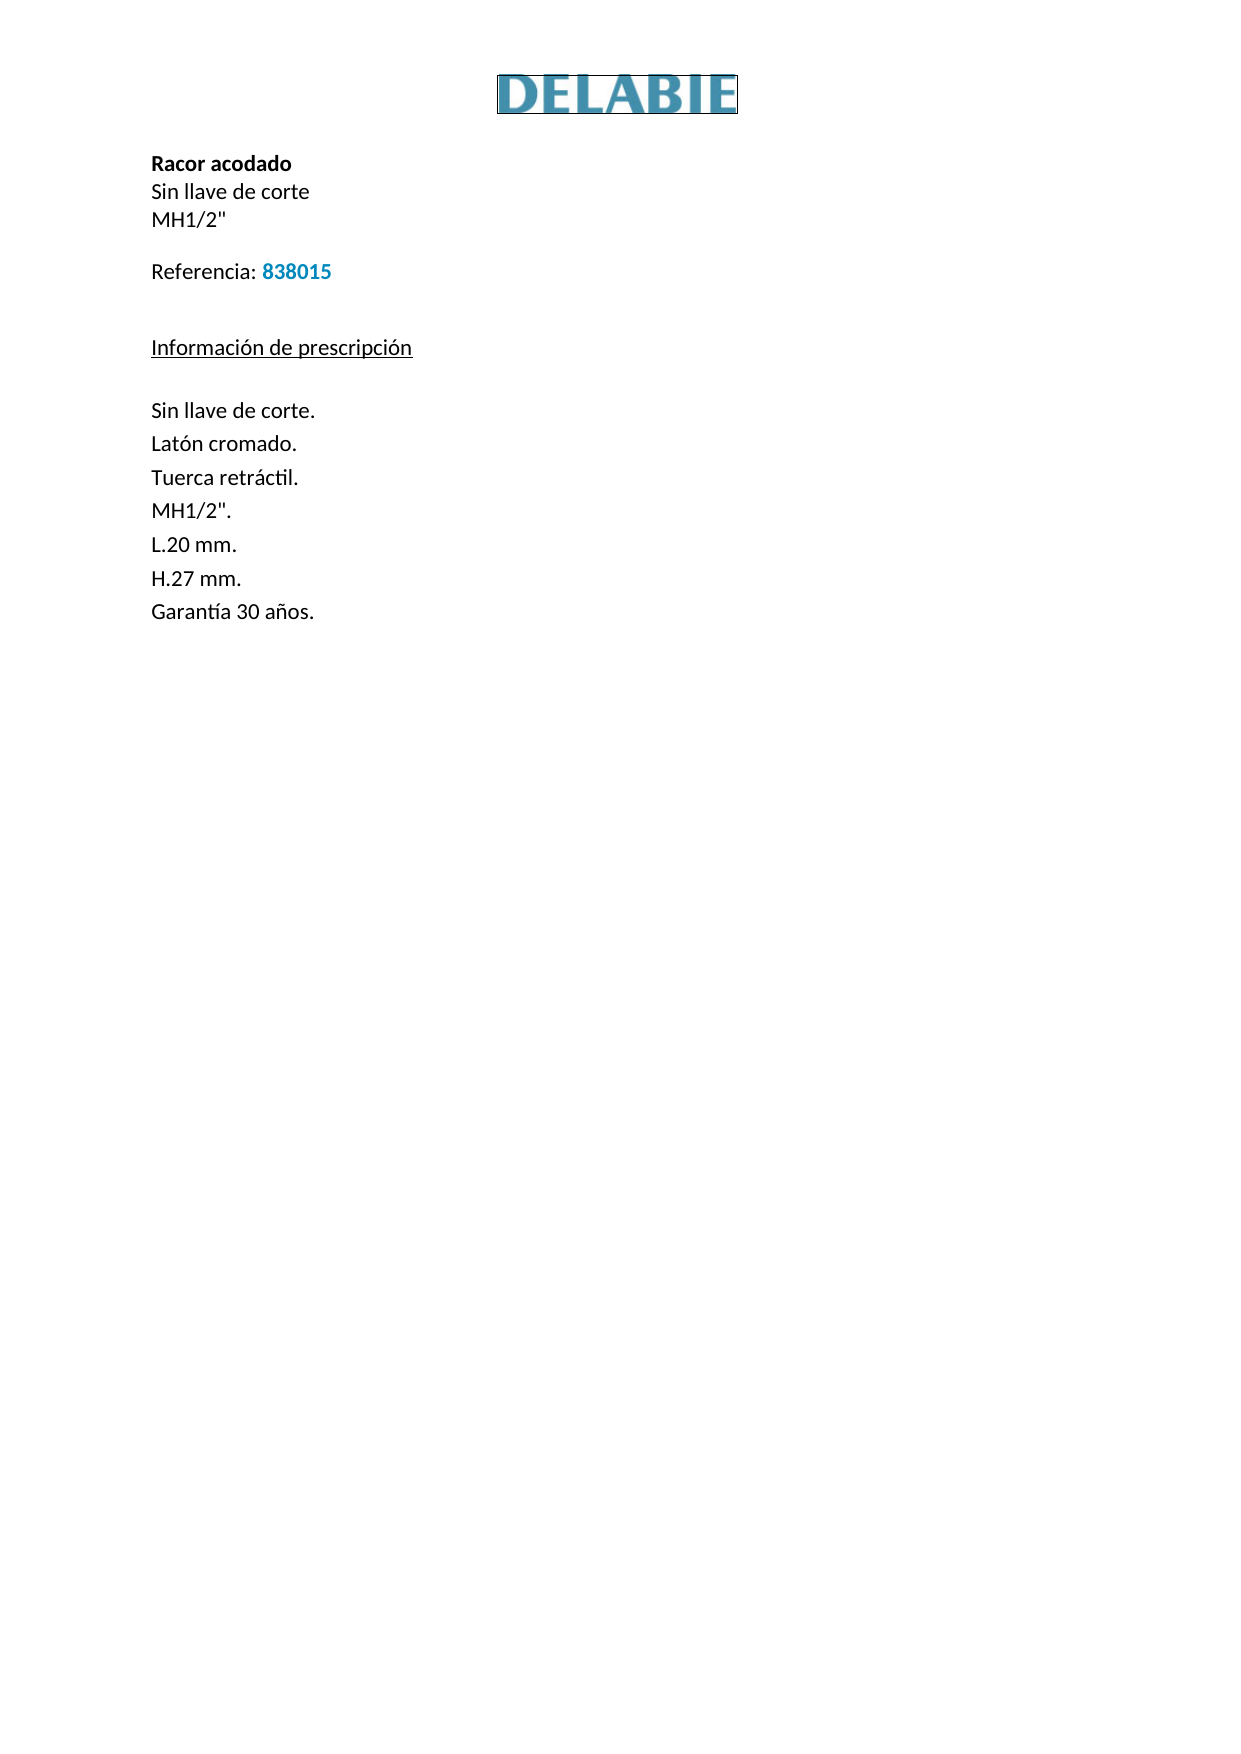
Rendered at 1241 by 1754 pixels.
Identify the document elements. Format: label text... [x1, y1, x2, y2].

text MH1/2" [151, 205, 1084, 233]
text Tuerca retráctil. [151, 463, 1084, 491]
text Garantía 30 años. [151, 597, 1084, 625]
text H.27 mm. [151, 564, 1084, 592]
text Latón cromado. [151, 429, 1084, 458]
text Información de prescripción [151, 333, 1084, 361]
text Referencia: 838015 [151, 257, 1084, 285]
picture [498, 76, 737, 113]
text Sin llave de corte [151, 177, 1084, 205]
text Racor acodado [151, 149, 1084, 177]
text Sin llave de corte. [151, 396, 1084, 424]
text L.20 mm. [151, 530, 1084, 558]
text MH1/2". [151, 497, 1084, 525]
